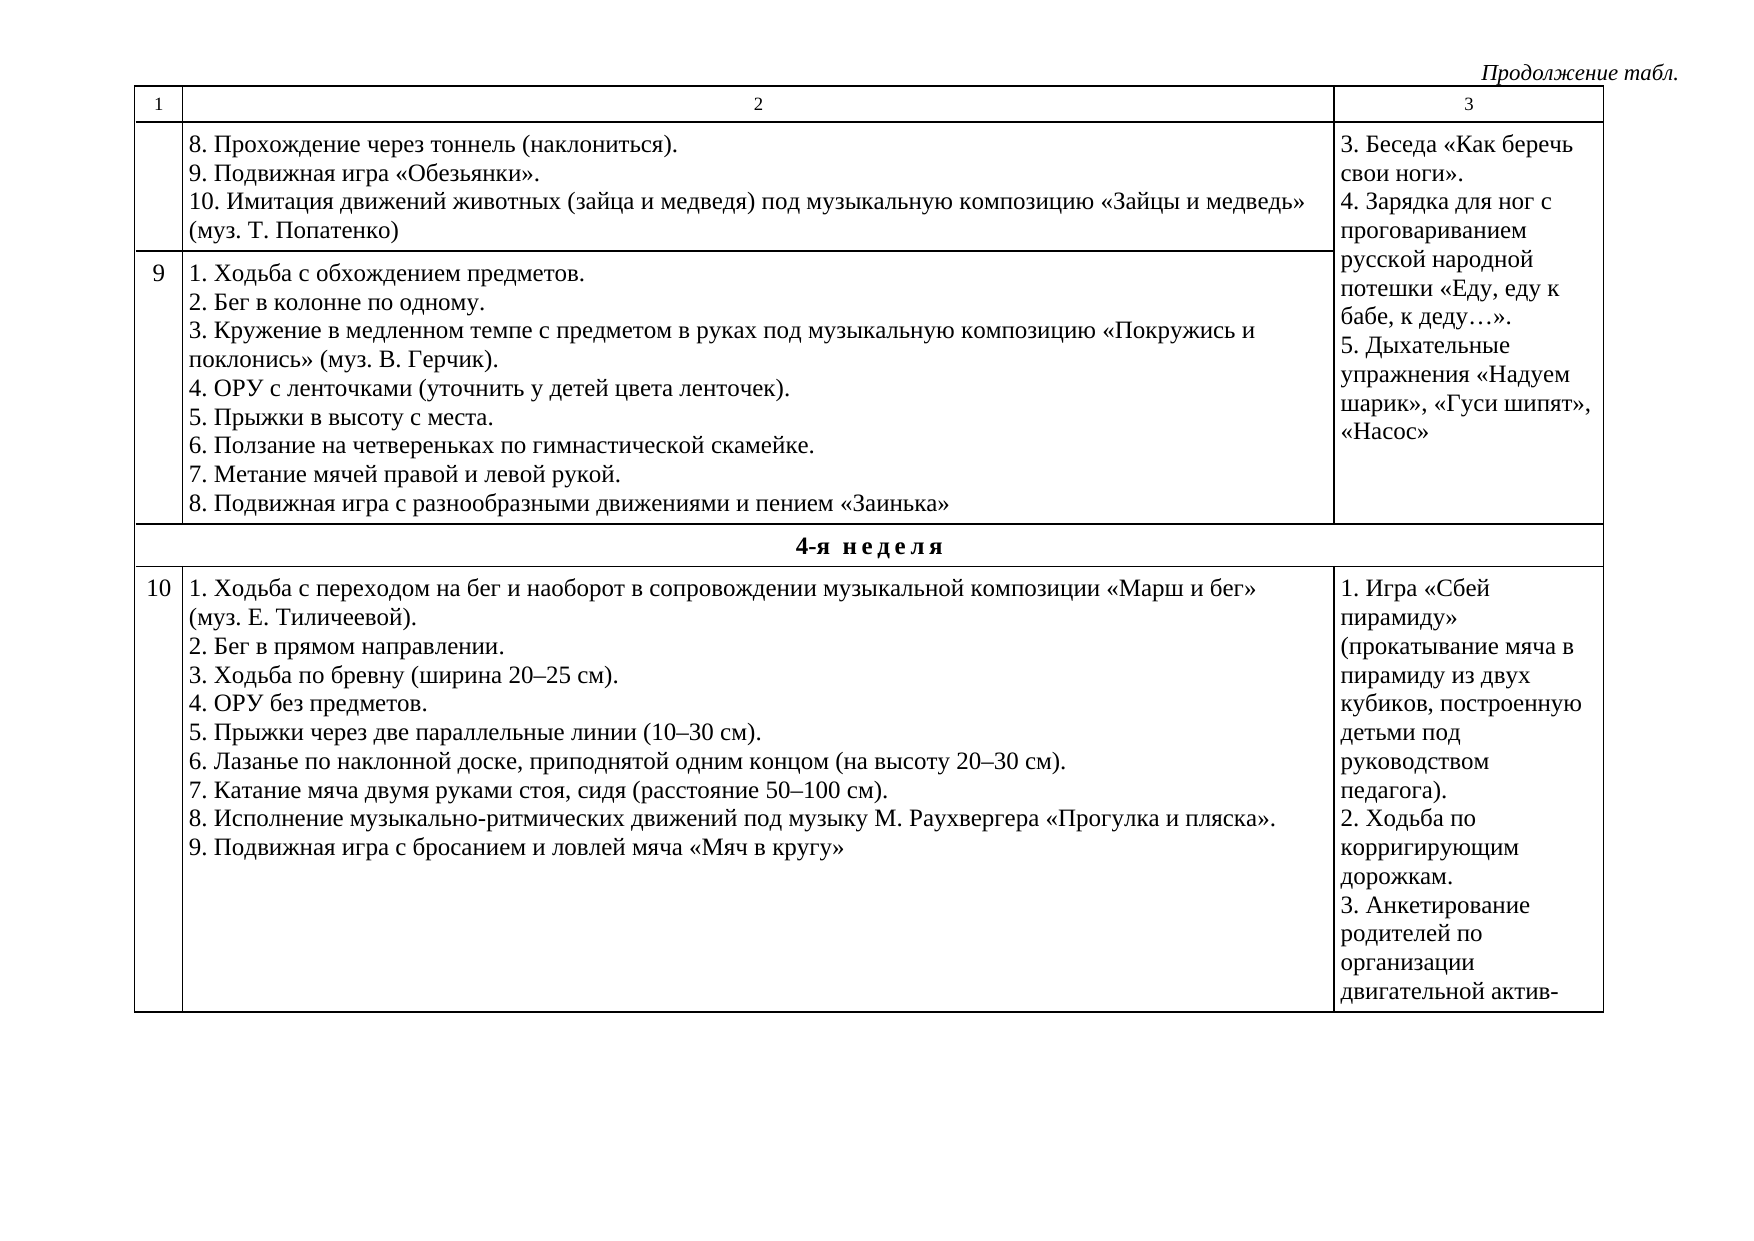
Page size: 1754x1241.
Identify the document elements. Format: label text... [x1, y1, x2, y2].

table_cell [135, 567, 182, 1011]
text Продолжение табл. [59, 59, 1679, 85]
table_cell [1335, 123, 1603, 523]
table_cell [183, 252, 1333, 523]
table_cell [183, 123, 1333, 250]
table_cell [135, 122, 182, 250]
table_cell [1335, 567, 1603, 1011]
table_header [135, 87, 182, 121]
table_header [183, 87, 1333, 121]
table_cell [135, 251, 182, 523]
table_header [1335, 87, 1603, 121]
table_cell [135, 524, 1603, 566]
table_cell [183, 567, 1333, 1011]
